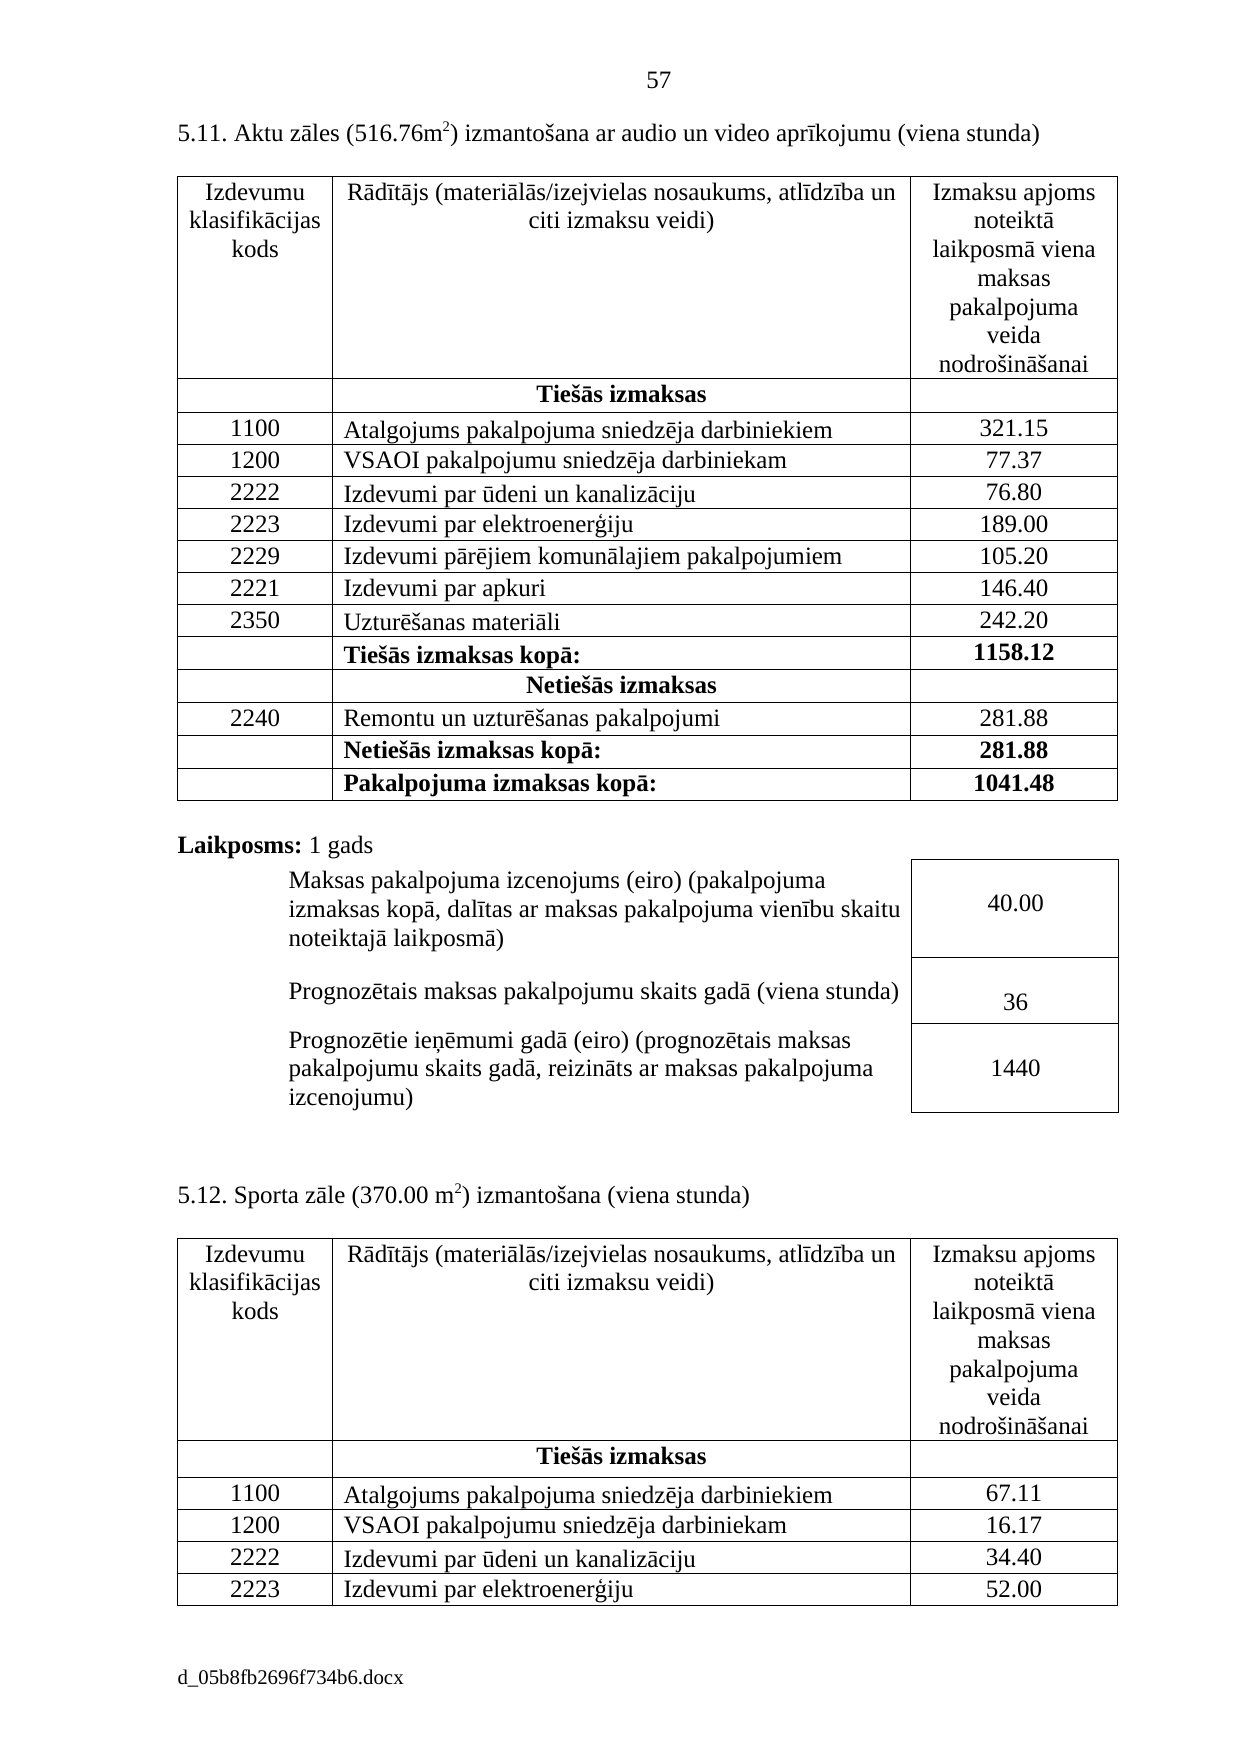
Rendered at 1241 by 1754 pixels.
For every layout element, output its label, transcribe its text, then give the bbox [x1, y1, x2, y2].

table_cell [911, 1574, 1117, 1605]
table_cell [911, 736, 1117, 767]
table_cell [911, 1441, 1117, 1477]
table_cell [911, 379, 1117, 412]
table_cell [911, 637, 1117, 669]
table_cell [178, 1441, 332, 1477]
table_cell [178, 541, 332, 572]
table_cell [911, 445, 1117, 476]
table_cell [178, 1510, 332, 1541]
text 5.11. Aktu zāles (516.76m2) izmantošana ar audio un video aprīkojumu (viena stunda) [177, 118, 1122, 147]
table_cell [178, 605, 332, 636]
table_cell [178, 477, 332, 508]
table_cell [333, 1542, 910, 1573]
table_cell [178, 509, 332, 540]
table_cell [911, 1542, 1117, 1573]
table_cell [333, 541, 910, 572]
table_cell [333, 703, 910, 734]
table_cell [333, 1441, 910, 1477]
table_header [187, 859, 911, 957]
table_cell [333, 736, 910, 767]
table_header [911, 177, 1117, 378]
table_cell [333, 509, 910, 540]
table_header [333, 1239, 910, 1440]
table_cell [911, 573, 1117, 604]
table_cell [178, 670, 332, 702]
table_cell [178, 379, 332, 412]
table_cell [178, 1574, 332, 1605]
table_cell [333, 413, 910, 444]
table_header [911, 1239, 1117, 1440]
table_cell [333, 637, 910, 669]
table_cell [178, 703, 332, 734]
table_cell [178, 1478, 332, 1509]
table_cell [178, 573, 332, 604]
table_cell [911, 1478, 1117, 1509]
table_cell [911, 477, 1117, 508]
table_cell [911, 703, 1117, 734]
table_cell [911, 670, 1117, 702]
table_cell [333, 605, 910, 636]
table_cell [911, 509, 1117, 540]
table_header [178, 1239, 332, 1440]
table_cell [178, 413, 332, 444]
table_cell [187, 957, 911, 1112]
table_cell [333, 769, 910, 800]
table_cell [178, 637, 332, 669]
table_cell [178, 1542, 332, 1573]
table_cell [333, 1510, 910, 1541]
text Laikposms: 1 gads [177, 830, 1122, 859]
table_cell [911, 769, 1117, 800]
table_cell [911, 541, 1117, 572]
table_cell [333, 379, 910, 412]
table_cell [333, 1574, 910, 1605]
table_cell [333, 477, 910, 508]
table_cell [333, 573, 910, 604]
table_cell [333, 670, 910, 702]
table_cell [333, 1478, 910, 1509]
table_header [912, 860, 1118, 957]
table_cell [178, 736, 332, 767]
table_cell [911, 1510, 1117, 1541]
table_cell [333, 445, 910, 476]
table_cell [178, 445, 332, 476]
text 5.12. Sporta zāle (370.00 m2) izmantošana (viena stunda) [177, 1180, 1122, 1209]
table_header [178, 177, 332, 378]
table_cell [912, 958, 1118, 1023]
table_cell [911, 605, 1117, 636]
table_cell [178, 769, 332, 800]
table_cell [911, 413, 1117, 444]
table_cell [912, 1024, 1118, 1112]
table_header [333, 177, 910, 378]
